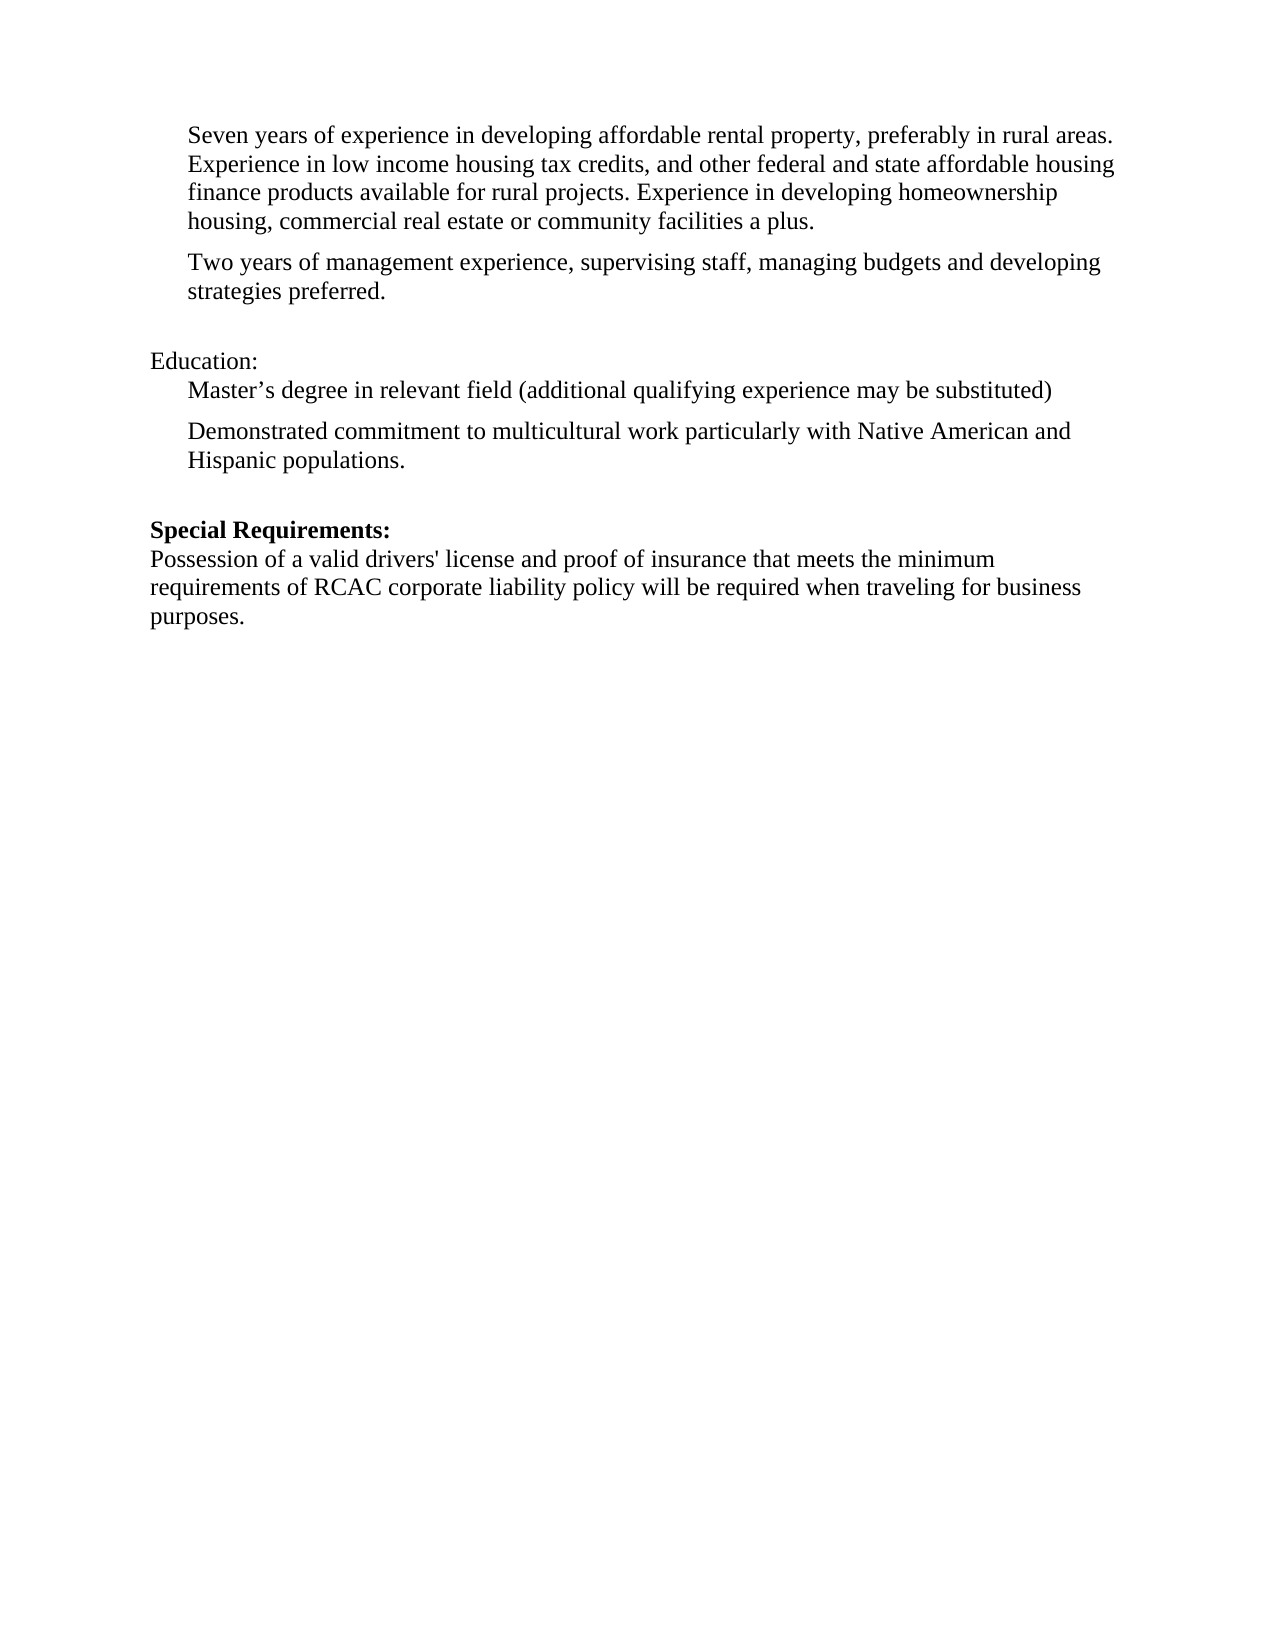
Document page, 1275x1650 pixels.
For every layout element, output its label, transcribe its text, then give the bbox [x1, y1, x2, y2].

text Seven years of experience in developing affordable rental property, preferably in rural areas. Experience in low income housing tax credits, and other federal and state affordable housing finance products available for rural projects. Experience in developing homeownership housing, commercial real estate or community facilities a plus. [187, 120, 1125, 235]
text Education: [150, 346, 1125, 375]
text Possession of a valid drivers' license and proof of insurance that meets the minimum requirements of RCAC corporate liability policy will be required when traveling for business purposes. [150, 544, 1125, 630]
text Demonstrated commitment to multicultural work particularly with Native American and Hispanic populations. [187, 416, 1125, 474]
text Master’s degree in relevant field (additional qualifying experience may be substituted) [187, 375, 1125, 404]
text Two years of management experience, supervising staff, managing budgets and developing strategies preferred. [187, 247, 1125, 305]
text Special Requirements: [150, 515, 1125, 544]
